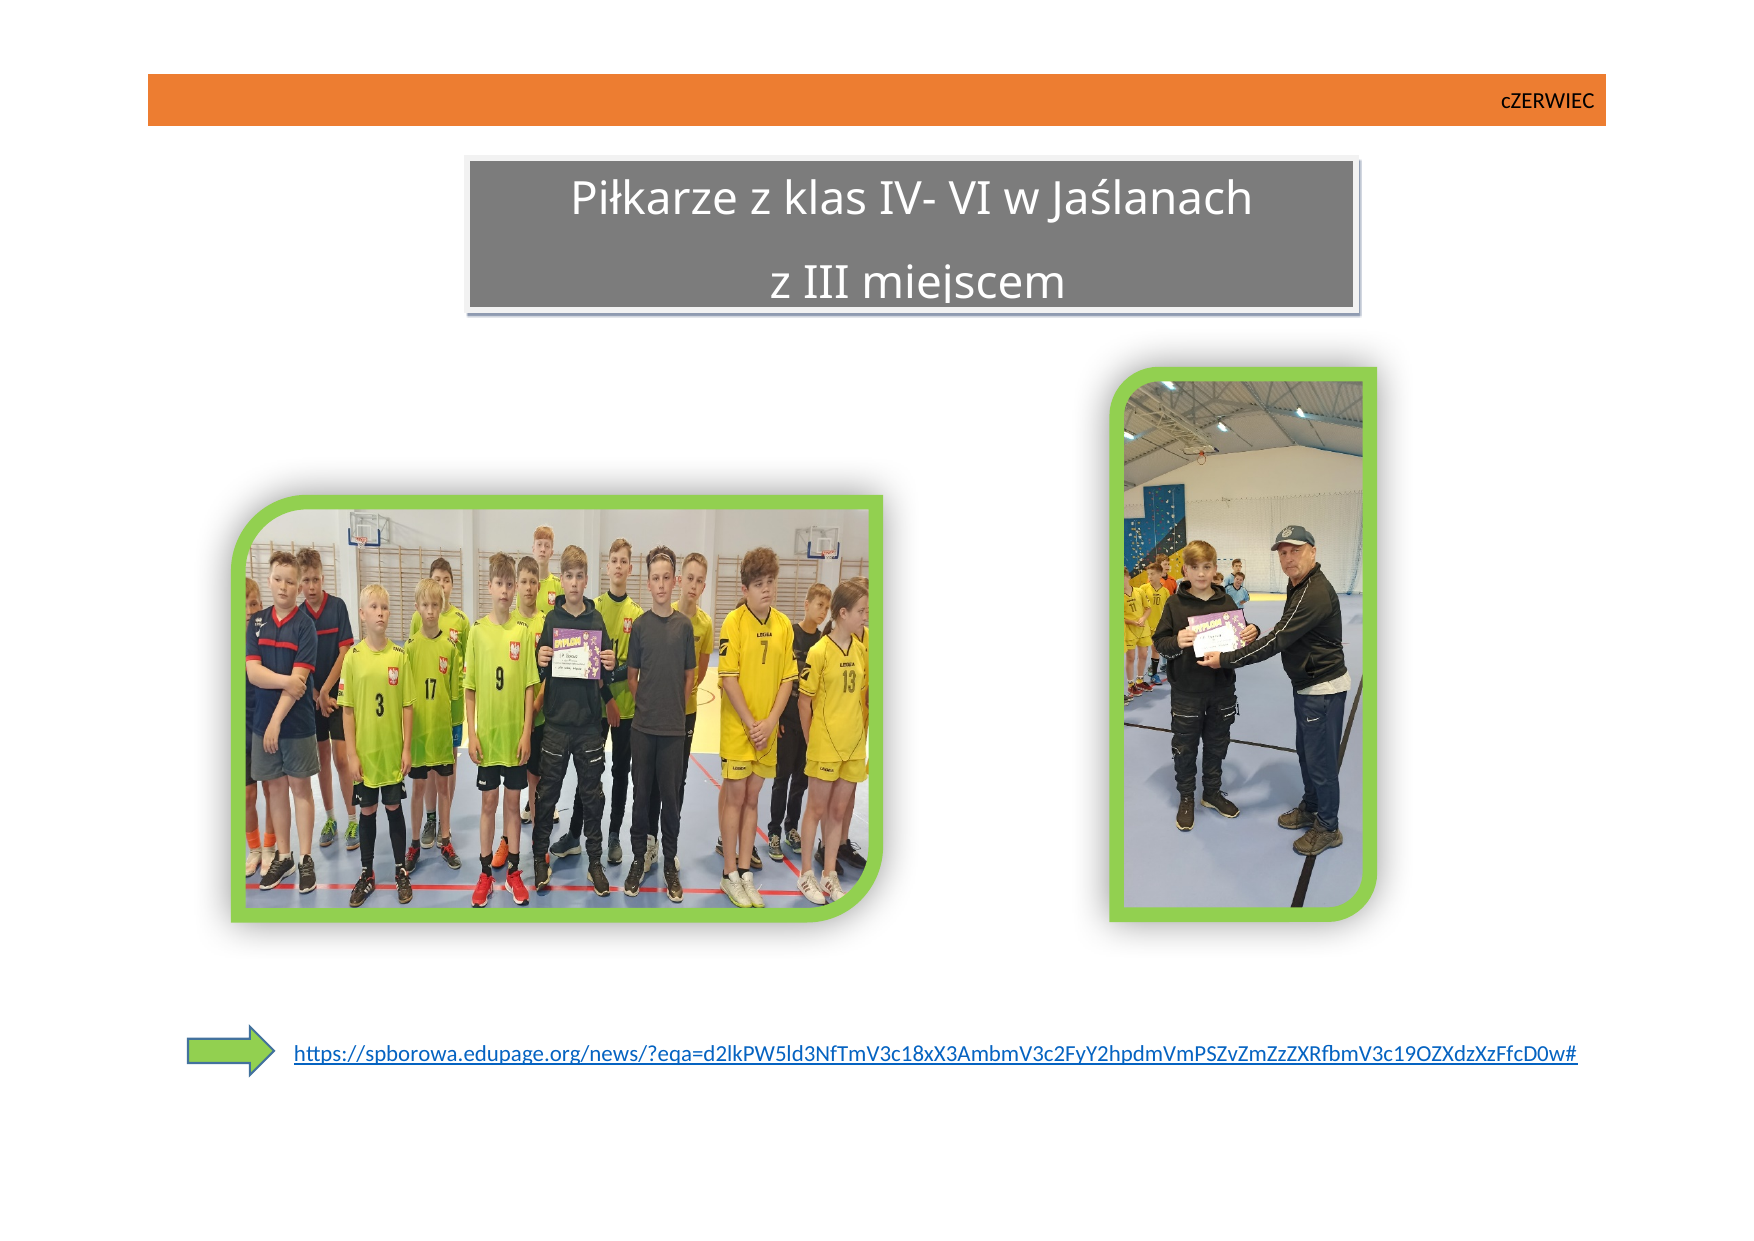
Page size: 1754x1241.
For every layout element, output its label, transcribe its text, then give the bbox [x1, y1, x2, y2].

text https://spborowa.edupage.org/news/?eqa=d2lkPW5ld3NfTmV3c18xX3AmbmV3c2FyY2hpdmVmPSZvZmZzZXRfbmV3c19OZXdzXzFfcD0w# [261, 1039, 1606, 1067]
picture [1124, 382, 1362, 907]
picture [246, 510, 868, 908]
